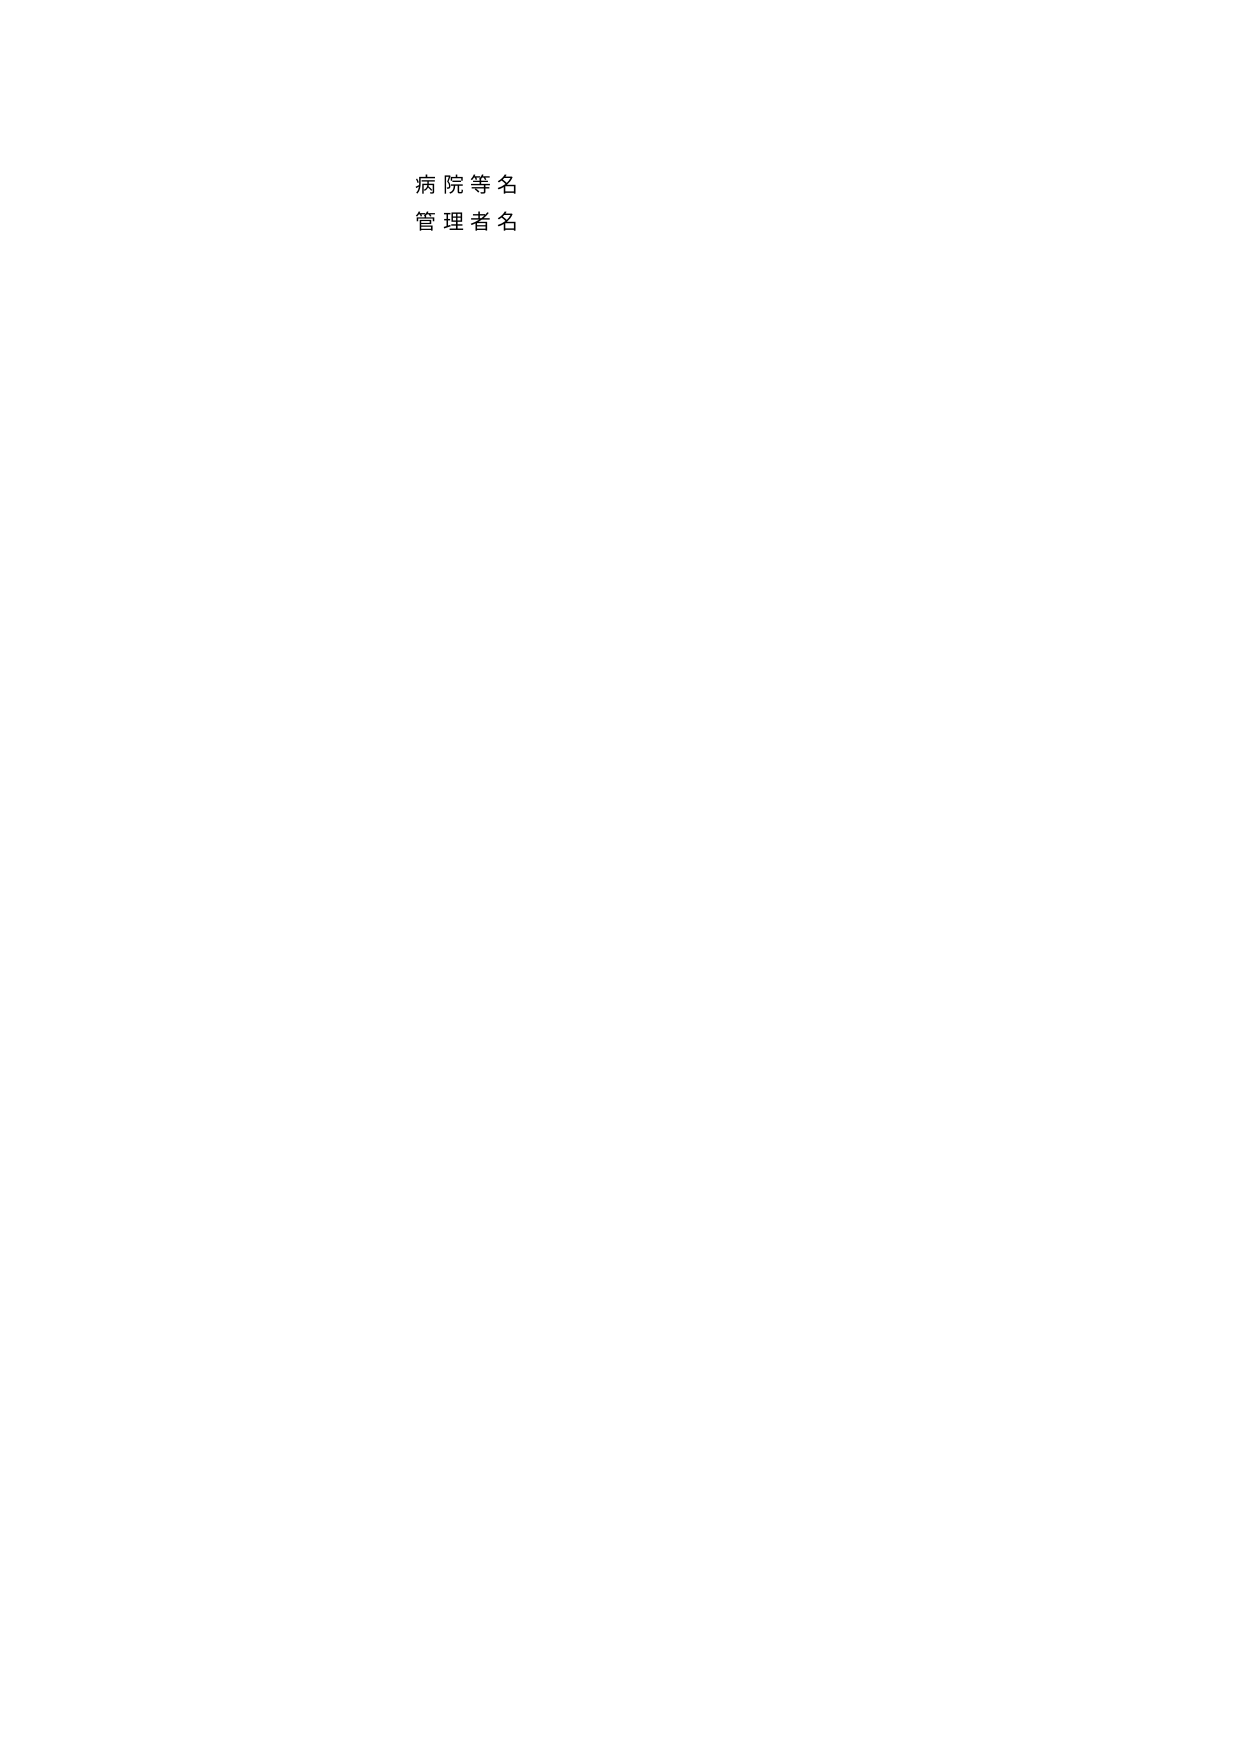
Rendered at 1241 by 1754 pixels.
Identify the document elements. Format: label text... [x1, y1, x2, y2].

text 管理者名 [143, 202, 1098, 239]
text 病院等名 [143, 164, 1098, 202]
